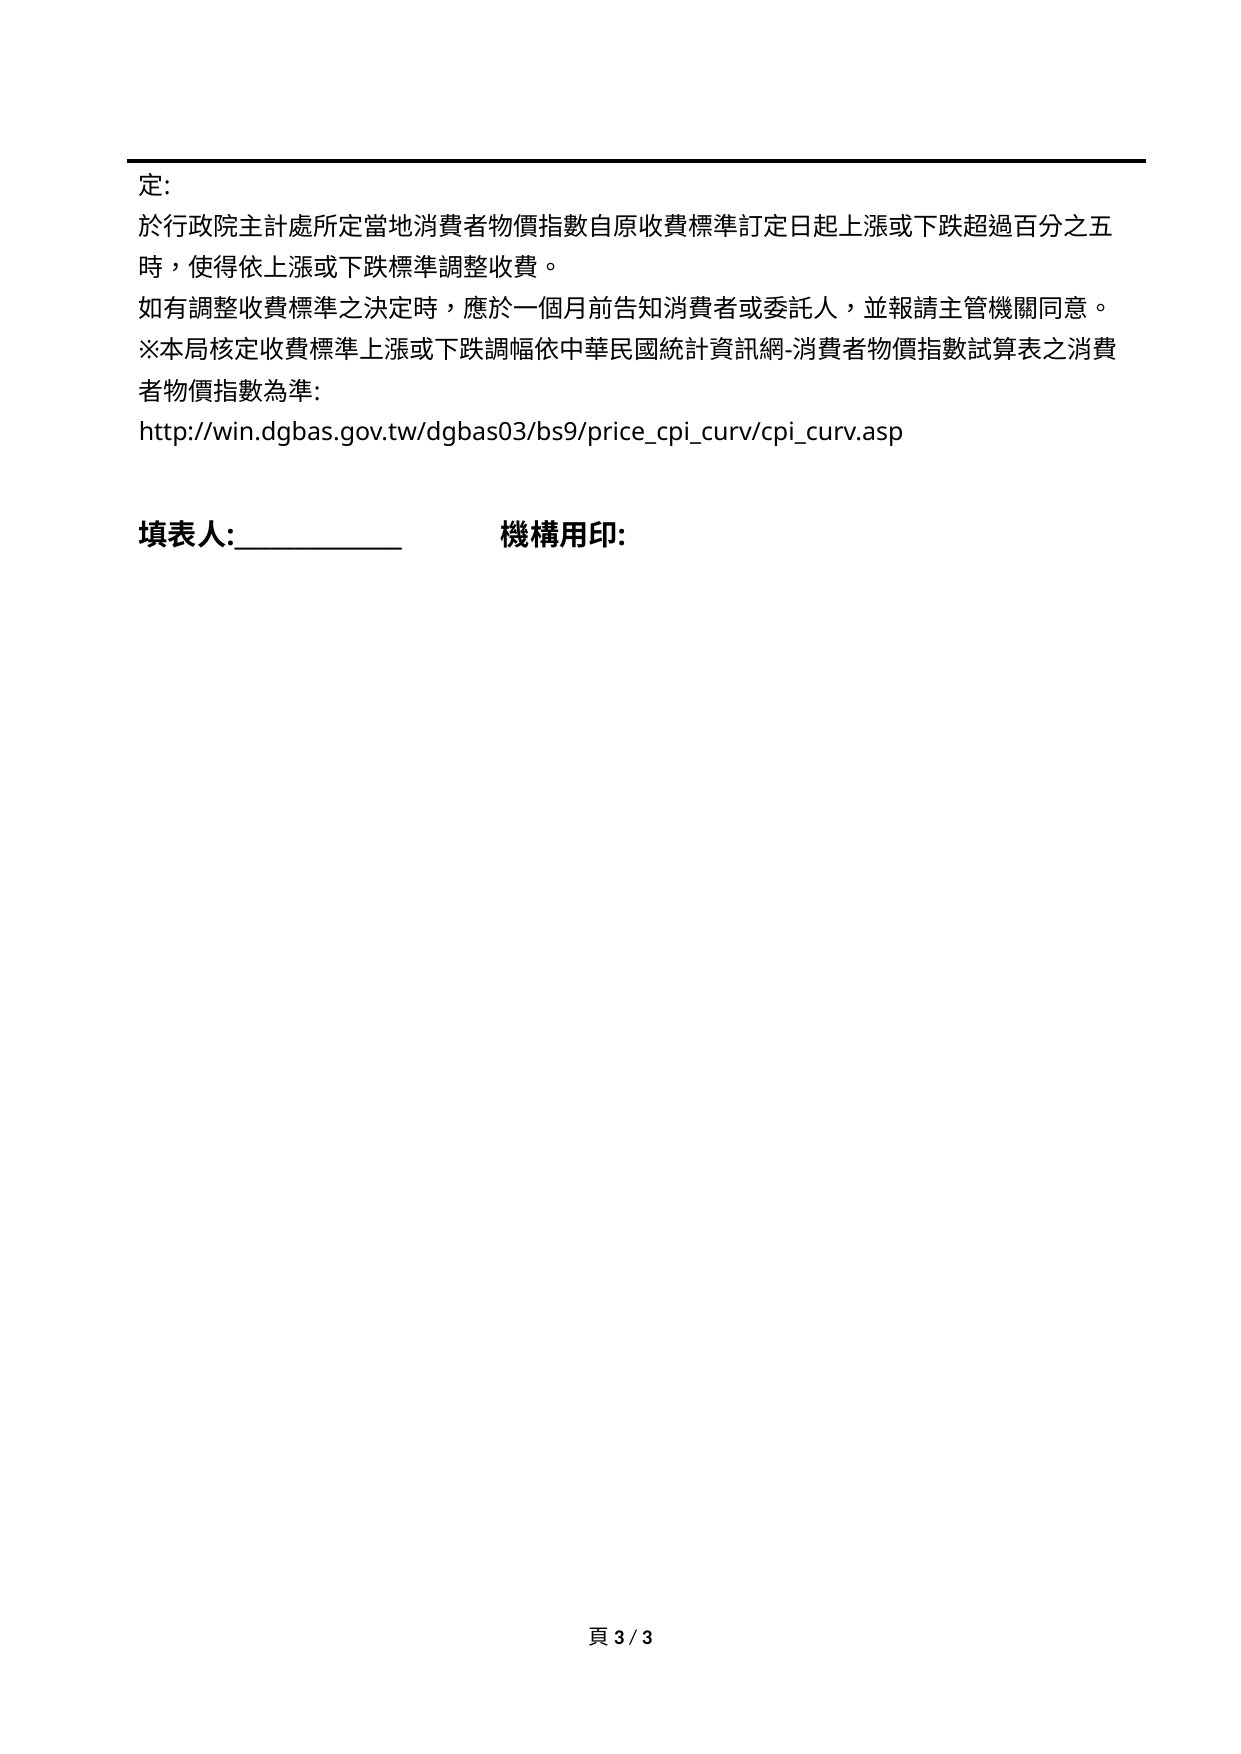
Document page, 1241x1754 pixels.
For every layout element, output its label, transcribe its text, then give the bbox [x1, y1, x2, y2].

table_cell 填表人:______________ 機構用印: [127, 451, 1146, 574]
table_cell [127, 163, 1146, 451]
